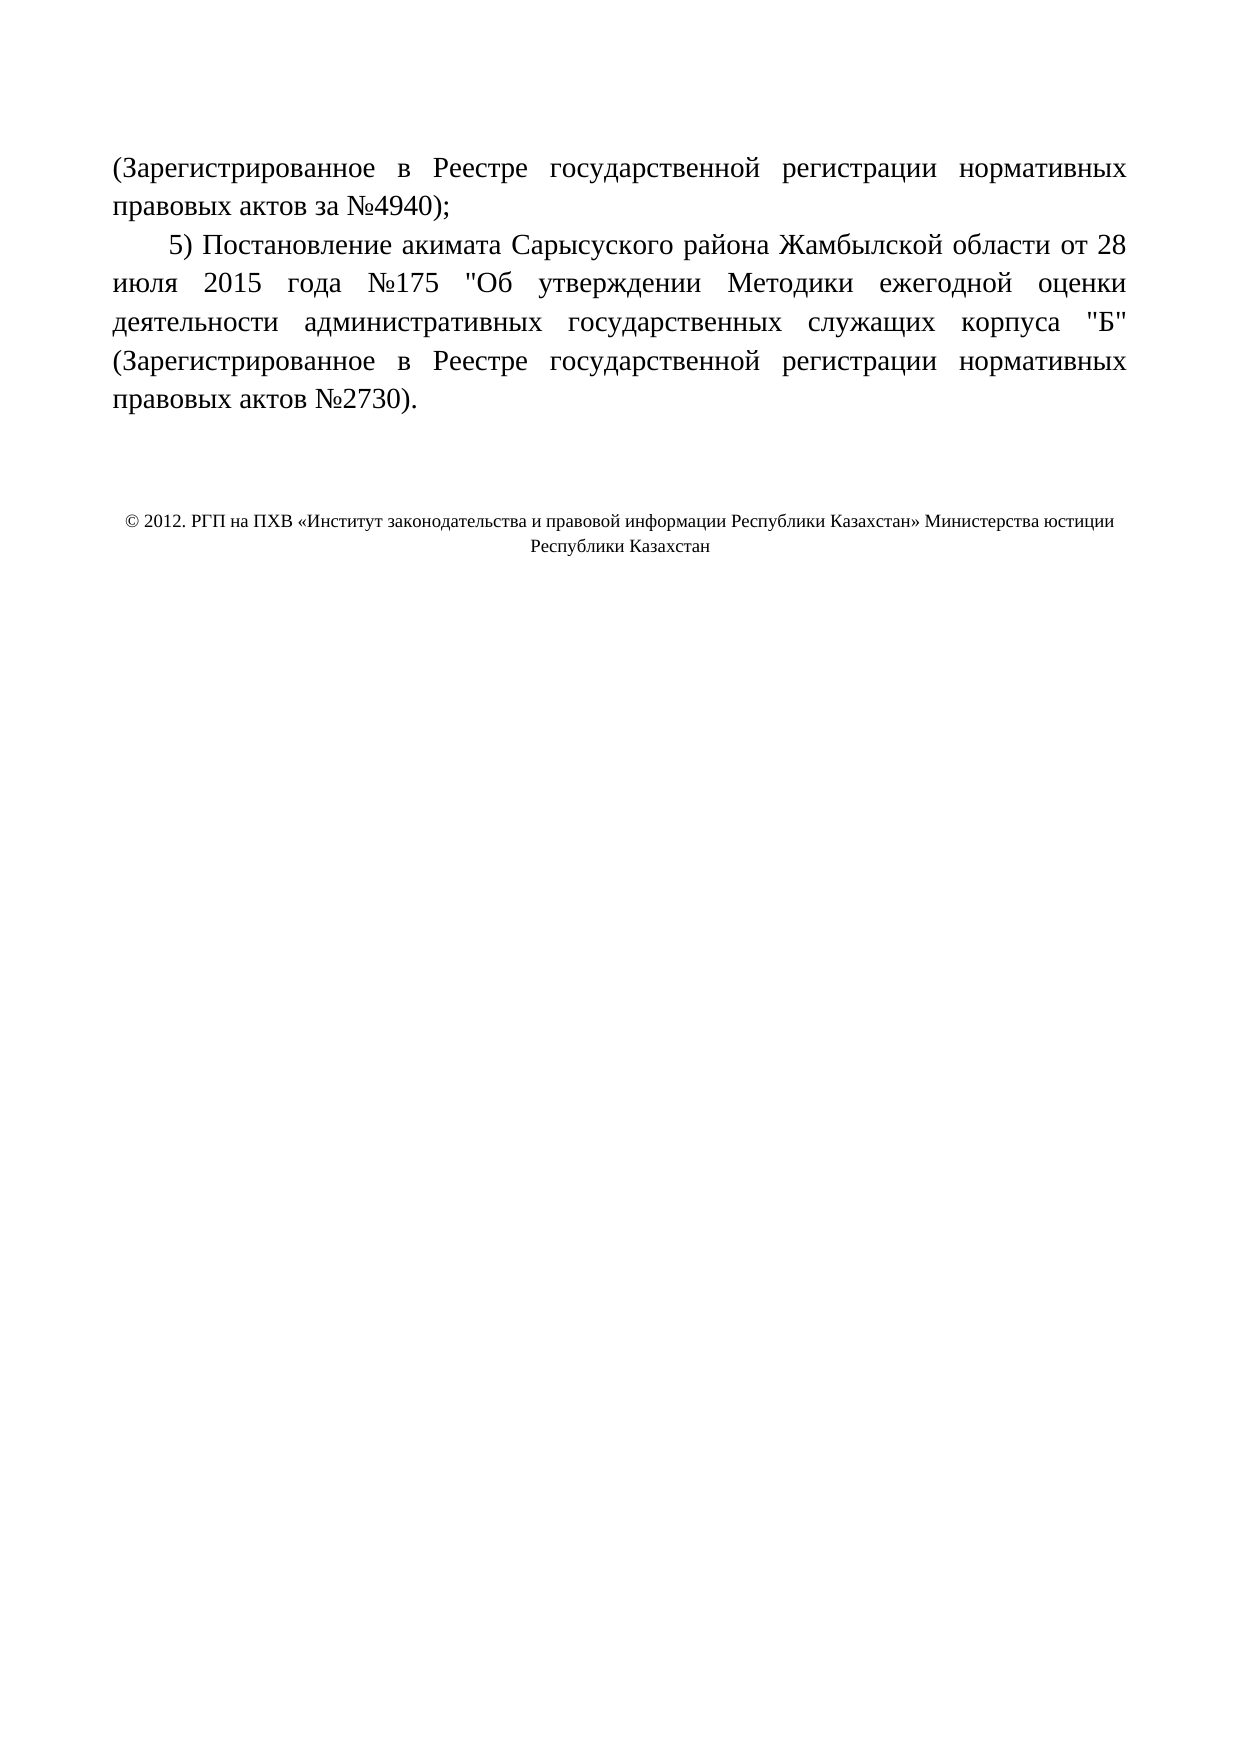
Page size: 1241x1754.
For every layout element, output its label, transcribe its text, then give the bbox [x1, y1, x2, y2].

text © 2012. РГП на ПХВ «Институт законодательства и правовой информации Республики Казахстан» Министерства юстиции Республики Казахстан [112, 510, 1128, 557]
text 5) Постановление акимата Сарысуского района Жамбылской области от 28 июля 2015 года №175 "Об утверждении Методики ежегодной оценки деятельности административных государственных служащих корпуса "Б" (Зарегистрированное в Реестре государственной регистрации нормативных правовых актов №2730). [112, 227, 1128, 415]
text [112, 150, 1128, 222]
